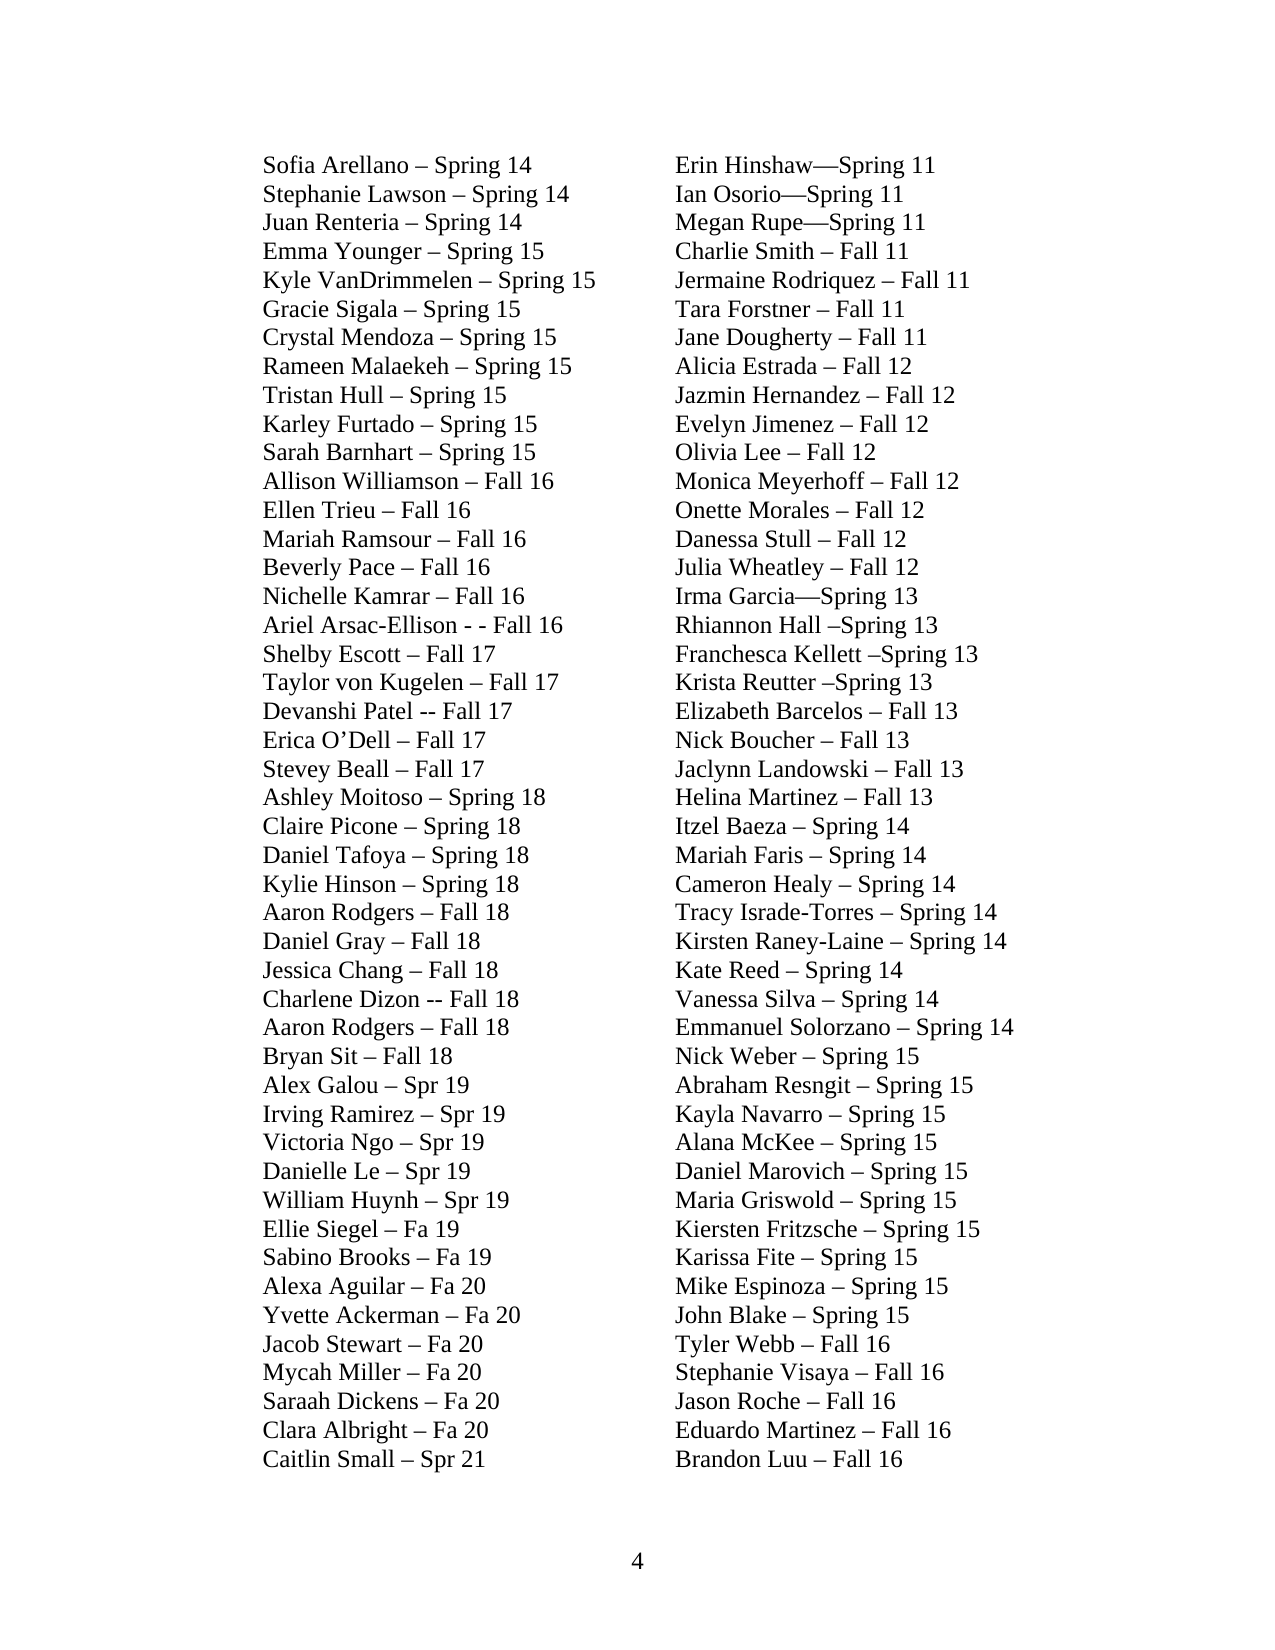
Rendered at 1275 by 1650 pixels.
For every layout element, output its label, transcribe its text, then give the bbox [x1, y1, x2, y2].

text Kylie Hinson – Spring 18 Cameron Healy – Spring 14 [262, 869, 1125, 897]
text Stephanie Lawson – Spring 14 Ian Osorio—Spring 11 [262, 179, 1125, 207]
text Daniel Gray – Fall 18 Kirsten Raney-Laine – Spring 14 [262, 926, 1125, 955]
text Charlene Dizon -- Fall 18 Vanessa Silva – Spring 14 [262, 984, 1125, 1012]
text Gracie Sigala – Spring 15 Tara Forstner – Fall 11 [262, 294, 1125, 322]
text Taylor von Kugelen – Fall 17 Krista Reutter –Spring 13 [262, 667, 1125, 696]
text Daniel Tafoya – Spring 18 Mariah Faris – Spring 14 [262, 840, 1125, 869]
text Alex Galou – Spr 19 Abraham Resngit – Spring 15 [262, 1070, 1125, 1099]
text Saraah Dickens – Fa 20 Jason Roche – Fall 16 [262, 1386, 1125, 1415]
text Clara Albright – Fa 20 Eduardo Martinez – Fall 16 [262, 1415, 1125, 1444]
text Alexa Aguilar – Fa 20 Mike Espinoza – Spring 15 [262, 1271, 1125, 1300]
text Shelby Escott – Fall 17 Franchesca Kellett –Spring 13 [262, 639, 1125, 667]
text Emma Younger – Spring 15 Charlie Smith – Fall 11 [262, 236, 1125, 265]
text Victoria Ngo – Spr 19 Alana McKee – Spring 15 [262, 1127, 1125, 1156]
text Crystal Mendoza – Spring 15 Jane Dougherty – Fall 11 [262, 322, 1125, 351]
text Kyle VanDrimmelen – Spring 15 Jermaine Rodriquez – Fall 11 [262, 265, 1125, 294]
text Sarah Barnhart – Spring 15 Olivia Lee – Fall 12 [262, 437, 1125, 466]
text Caitlin Small – Spr 21 Brandon Luu – Fall 16 [262, 1444, 1125, 1472]
text Sabino Brooks – Fa 19 Karissa Fite – Spring 15 [262, 1242, 1125, 1271]
text Erica O’Dell – Fall 17 Nick Boucher – Fall 13 [262, 725, 1125, 754]
text Ashley Moitoso – Spring 18 Helina Martinez – Fall 13 [262, 782, 1125, 811]
text Allison Williamson – Fall 16 Monica Meyerhoff – Fall 12 [262, 466, 1125, 495]
text Stevey Beall – Fall 17 Jaclynn Landowski – Fall 13 [262, 754, 1125, 782]
text Claire Picone – Spring 18 Itzel Baeza – Spring 14 [262, 811, 1125, 840]
text Yvette Ackerman – Fa 20 John Blake – Spring 15 [262, 1300, 1125, 1329]
text Danielle Le – Spr 19 Daniel Marovich – Spring 15 [262, 1156, 1125, 1185]
text Ellen Trieu – Fall 16 Onette Morales – Fall 12 [262, 495, 1125, 524]
text Ariel Arsac-Ellison - - Fall 16 Rhiannon Hall –Spring 13 [262, 610, 1125, 639]
text Beverly Pace – Fall 16 Julia Wheatley – Fall 12 [262, 552, 1125, 581]
text Jessica Chang – Fall 18 Kate Reed – Spring 14 [262, 955, 1125, 984]
text Mycah Miller – Fa 20 Stephanie Visaya – Fall 16 [262, 1357, 1125, 1386]
text Tristan Hull – Spring 15 Jazmin Hernandez – Fall 12 [262, 380, 1125, 409]
text Jacob Stewart – Fa 20 Tyler Webb – Fall 16 [262, 1329, 1125, 1357]
text Nichelle Kamrar – Fall 16 Irma Garcia—Spring 13 [262, 581, 1125, 610]
text Mariah Ramsour – Fall 16 Danessa Stull – Fall 12 [262, 524, 1125, 552]
text Aaron Rodgers – Fall 18 Emmanuel Solorzano – Spring 14 [262, 1012, 1125, 1041]
text Devanshi Patel -- Fall 17 Elizabeth Barcelos – Fall 13 [262, 696, 1125, 725]
text Bryan Sit – Fall 18 Nick Weber – Spring 15 [262, 1041, 1125, 1070]
text William Huynh – Spr 19 Maria Griswold – Spring 15 [262, 1185, 1125, 1214]
text Rameen Malaekeh – Spring 15 Alicia Estrada – Fall 12 [262, 351, 1125, 380]
text Juan Renteria – Spring 14 Megan Rupe—Spring 11 [262, 207, 1125, 236]
text Aaron Rodgers – Fall 18 Tracy Israde-Torres – Spring 14 [262, 897, 1125, 926]
text Karley Furtado – Spring 15 Evelyn Jimenez – Fall 12 [262, 409, 1125, 437]
text Ellie Siegel – Fa 19 Kiersten Fritzsche – Spring 15 [262, 1214, 1125, 1242]
text Sofia Arellano – Spring 14 Erin Hinshaw—Spring 11 [262, 150, 1125, 179]
text Irving Ramirez – Spr 19 Kayla Navarro – Spring 15 [262, 1099, 1125, 1127]
